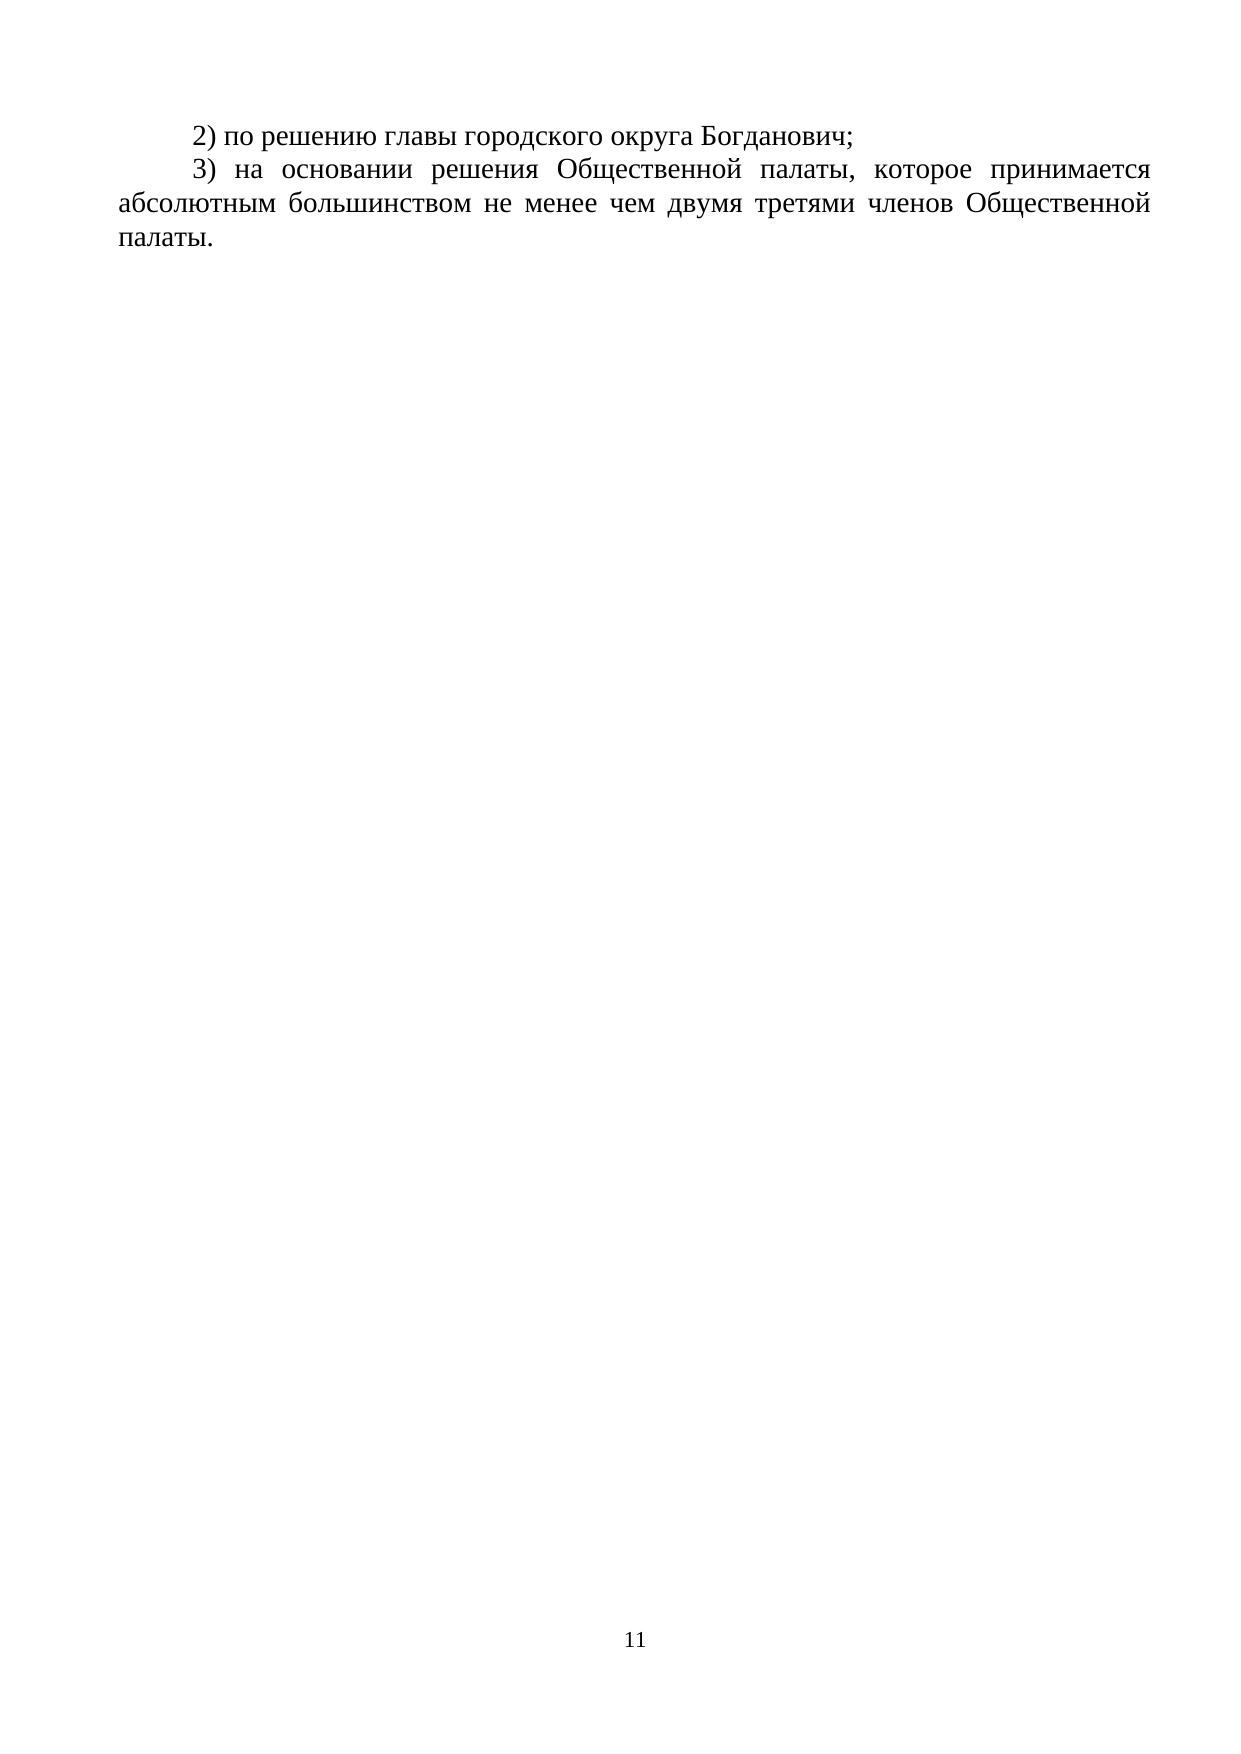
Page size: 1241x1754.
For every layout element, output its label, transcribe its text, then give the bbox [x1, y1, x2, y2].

text 2) по решению главы городского округа Богданович; [118, 118, 1152, 152]
text 3) на основании решения Общественной палаты, которое принимается абсолютным большинством не менее чем двумя третями членов Общественной палаты. [118, 152, 1152, 252]
